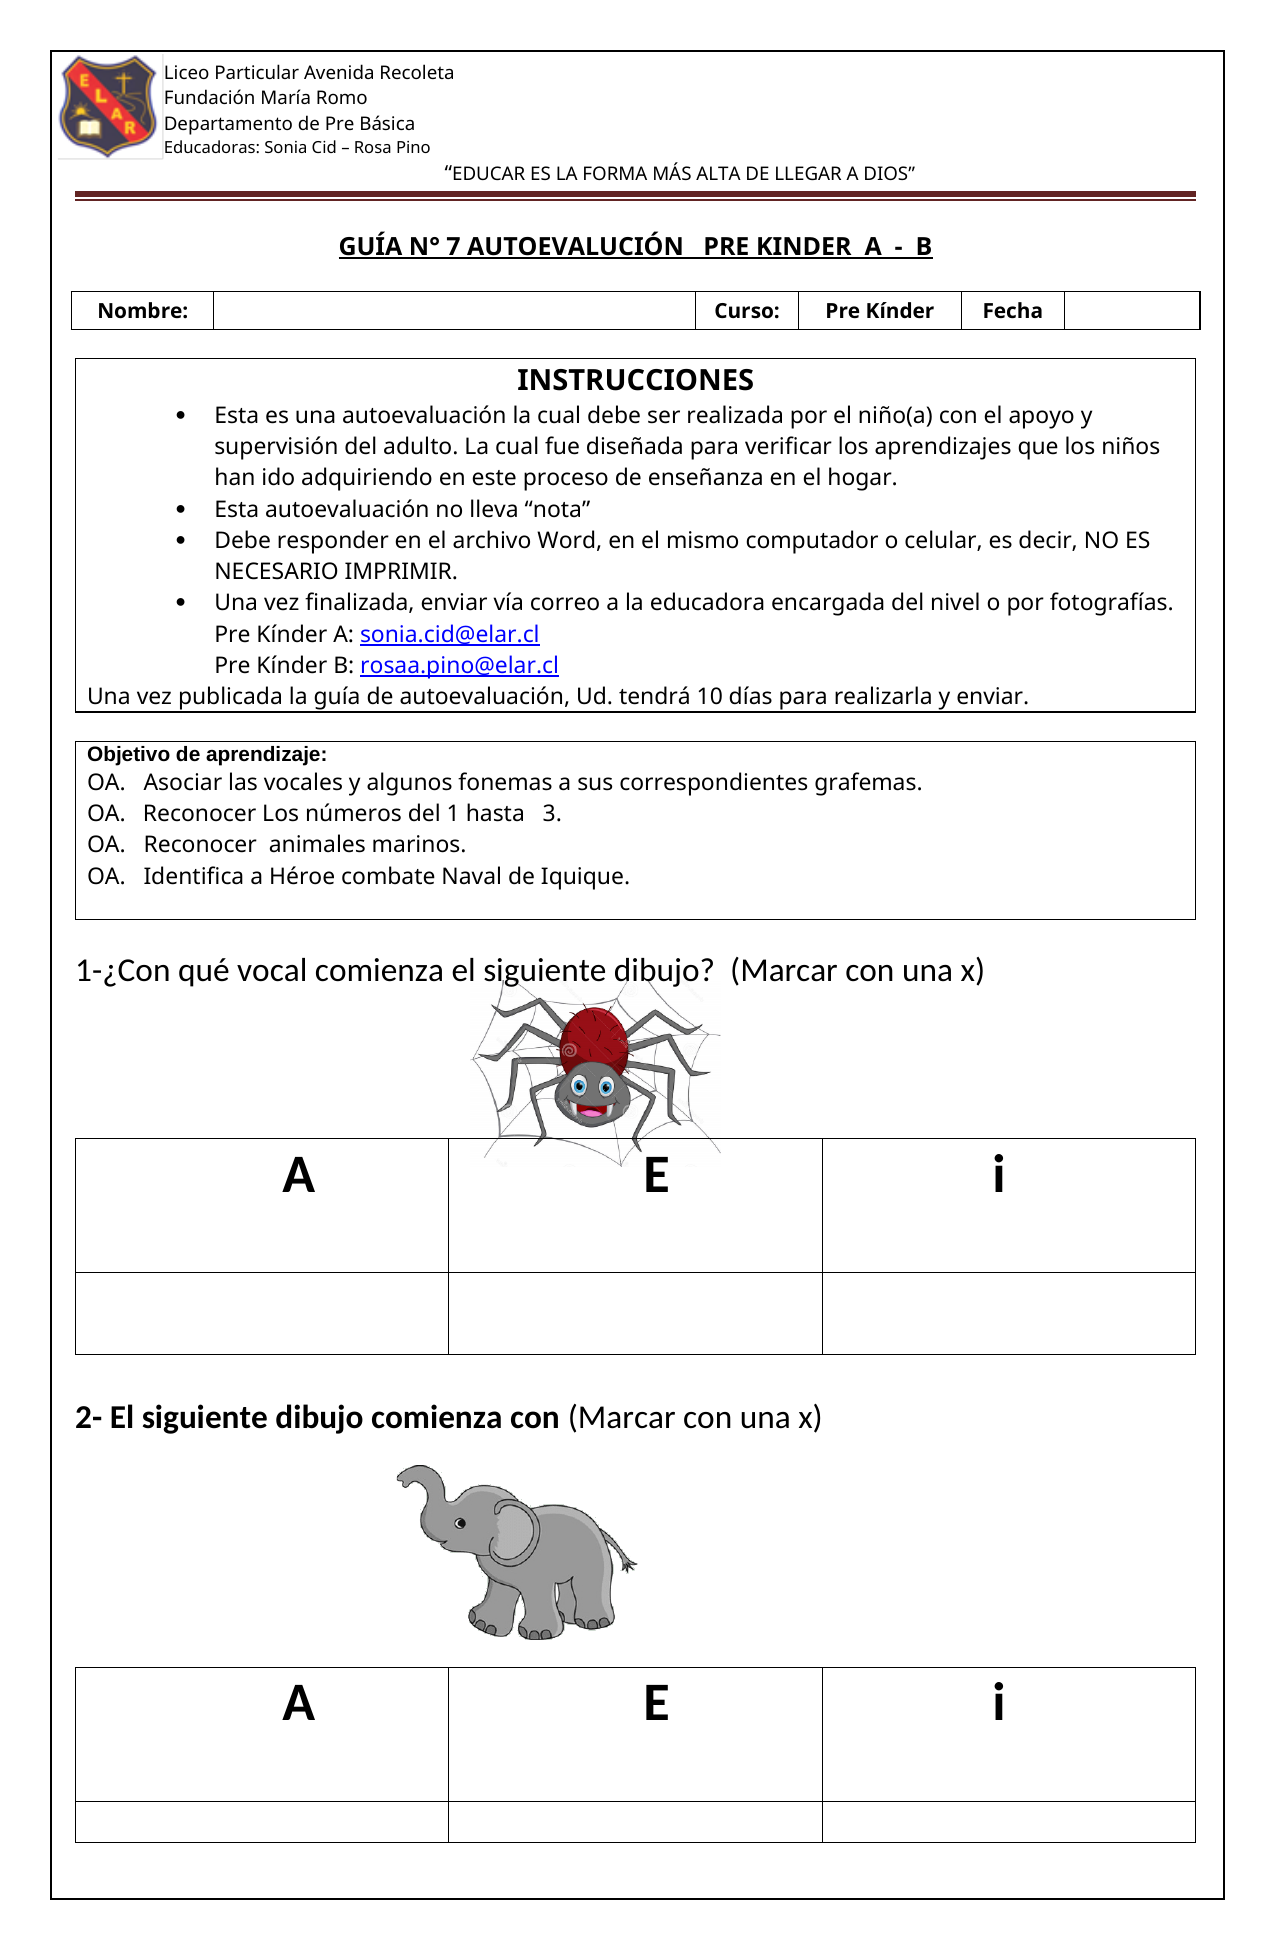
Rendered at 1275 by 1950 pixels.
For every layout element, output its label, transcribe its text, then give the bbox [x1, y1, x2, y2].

table_header Pre Kínder [799, 292, 961, 329]
text GUÍA N° 7 AUTOEVALUCIÓN PRE KINDER A - B [75, 229, 1196, 263]
table_cell [449, 1802, 822, 1842]
table_header [1065, 292, 1199, 329]
text 2- El siguiente dibujo comienza con (Marcar con una x) [75, 1396, 1196, 1437]
table_header E [449, 1668, 822, 1801]
table_header A [76, 1139, 448, 1272]
table_header Curso: [696, 292, 798, 329]
table_cell [76, 1802, 448, 1842]
picture [57, 54, 164, 161]
table_header Nombre: [72, 292, 213, 329]
table_cell [823, 1273, 1195, 1354]
table_header [214, 292, 695, 329]
table_header E [449, 1139, 822, 1272]
text 1-¿Con qué vocal comienza el siguiente dibujo? (Marcar con una x) [75, 949, 1196, 989]
table_cell [823, 1802, 1195, 1842]
picture [396, 1465, 638, 1640]
table_header i [823, 1668, 1195, 1801]
table_header i [823, 1139, 1195, 1272]
table_cell [76, 1273, 448, 1354]
table_header Objetivo de aprendizaje: OA. Asociar las vocales y algunos fonemas a sus correspondientes grafemas. OA. Reconocer Los números del 1 hasta 3. OA. Reconocer animales marinos. OA. Identifica a Héroe combate Naval de Iquique. [76, 742, 1195, 919]
table_header Fecha [962, 292, 1064, 329]
table_header A [76, 1668, 448, 1801]
table_cell [449, 1273, 822, 1354]
table_header INSTRUCCIONES Esta es una autoevaluación la cual debe ser realizada por el niño(a) con el apoyo y supervisión del adulto. La cual fue diseñada para verificar los aprendizajes que los niños han ido adquiriendo en este proceso de enseñanza en el hogar. Esta autoevaluación no lleva “nota” Debe responder en el archivo Word, en el mismo computador o celular, es decir, NO ES NECESARIO IMPRIMIR. Una vez finalizada, enviar vía correo a la educadora encargada del nivel o por fotografías. Pre Kínder A: sonia.cid@elar.cl Pre Kínder B: rosaa.pino@elar.cl Una vez publicada la guía de autoevaluación, Ud. tendrá 10 días para realizarla y enviar. [76, 359, 1195, 711]
picture [470, 989, 733, 1138]
